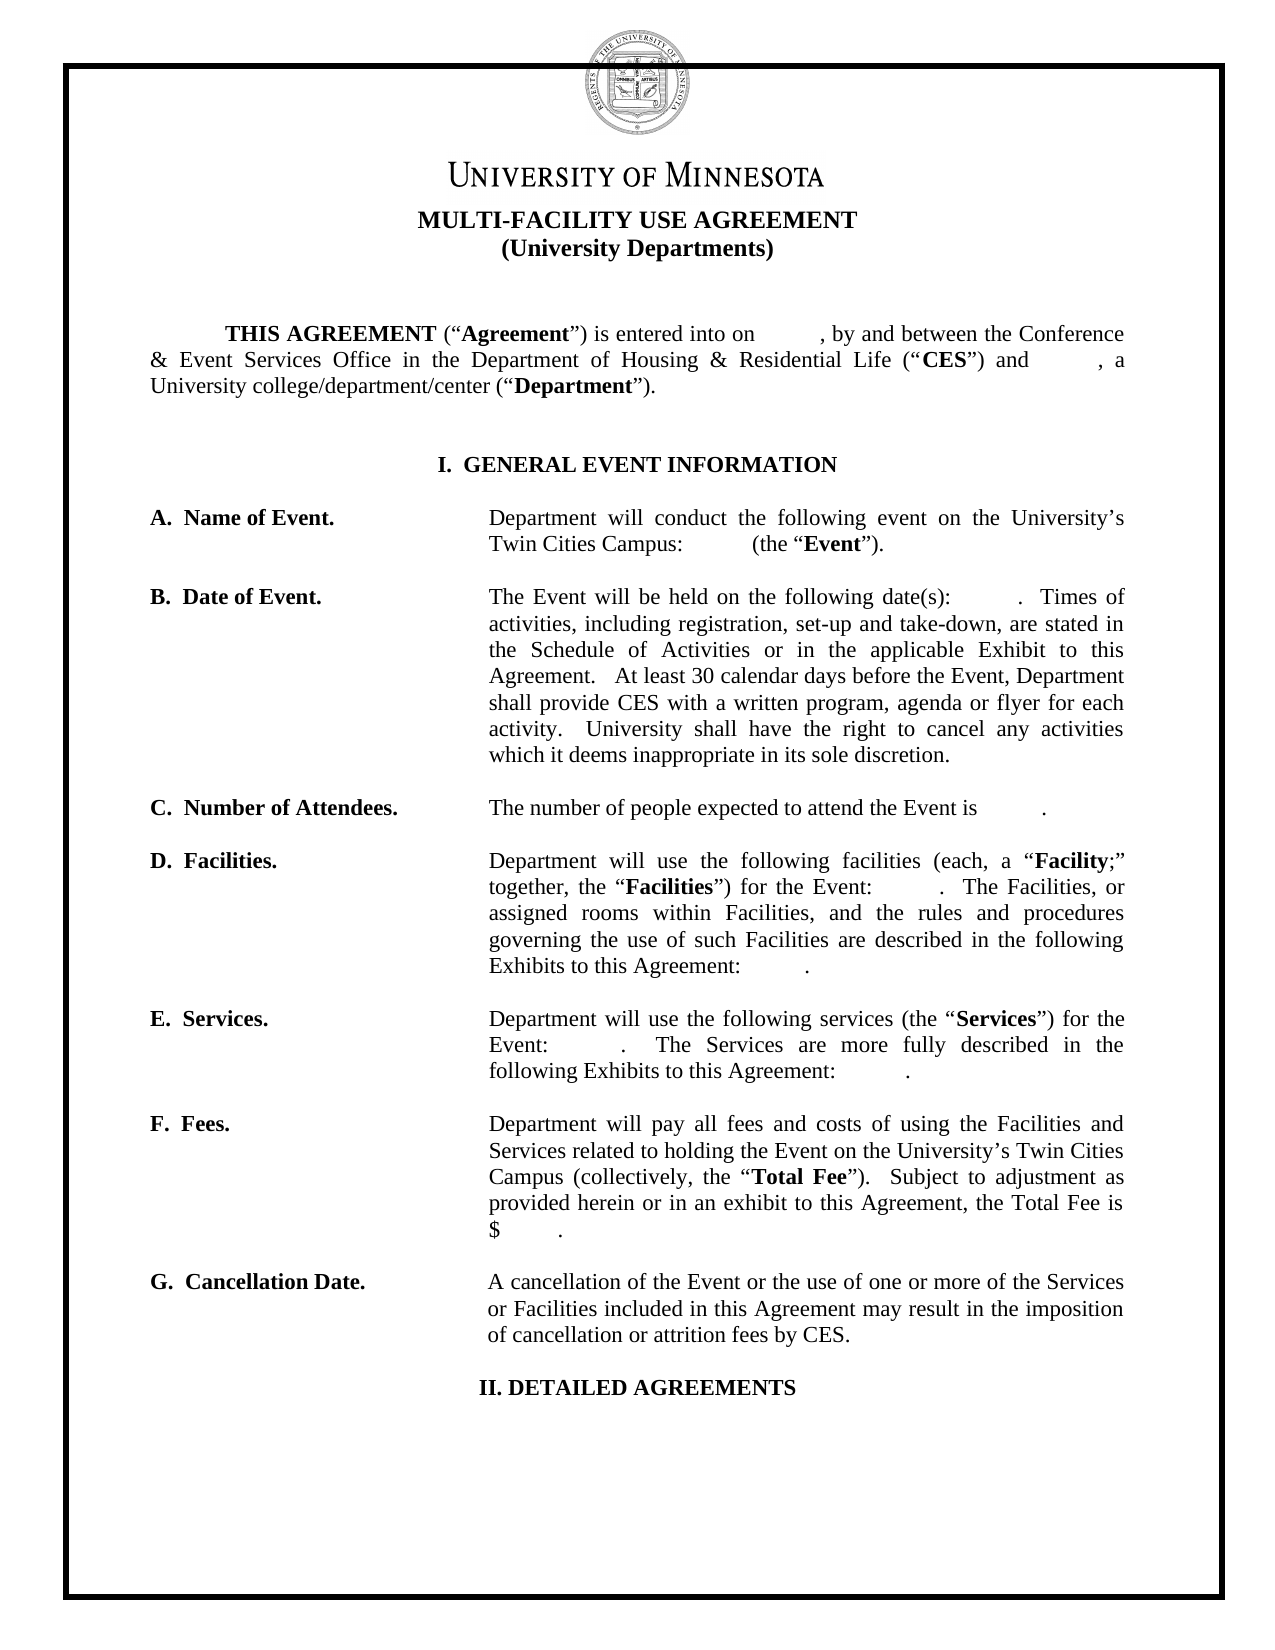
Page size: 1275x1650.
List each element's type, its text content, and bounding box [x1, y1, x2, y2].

text II. DETAILED AGREEMENTS [150, 1374, 1125, 1400]
text F. Fees. Department will pay all fees and costs of using the Facilities and Services related to holding the Event on the University’s Twin Cities Campus (collectively, the “Total Fee”). Subject to adjustment as provided herein or in an exhibit to this Agreement, the Total Fee is $ . [150, 1110, 1125, 1242]
text G. Cancellation Date. A cancellation of the Event or the use of one or more of the Services or Facilities included in this Agreement may result in the imposition of cancellation or attrition fees by CES. [150, 1268, 1125, 1347]
text B. Date of Event. The Event will be held on the following date(s): . Times of activities, including registration, set-up and take-down, are stated in the Schedule of Activities or in the applicable Exhibit to this Agreement. At least 30 calendar days before the Event, Department shall provide CES with a written program, agenda or flyer for each activity. University shall have the right to cancel any activities which it deems inappropriate in its sole discretion. [150, 583, 1125, 768]
picture [585, 69, 690, 135]
picture [585, 30, 690, 63]
text D. Facilities. Department will use the following facilities (each, a “Facility;” together, the “Facilities”) for the Event: . The Facilities, or assigned rooms within Facilities, and the rules and procedures governing the use of such Facilities are described in the following Exhibits to this Agreement: . [150, 847, 1125, 978]
text THIS AGREEMENT (“Agreement”) is entered into on , by and between the Conference & Event Services Office in the Department of Housing & Residential Life (“CES”) and , a University college/department/center (“Department”). [150, 320, 1125, 399]
text C. Number of Attendees. The number of people expected to attend the Event is . [150, 794, 1125, 820]
text I. GENERAL EVENT INFORMATION [150, 451, 1125, 478]
text (University Departments) [150, 233, 1125, 262]
picture [446, 150, 826, 205]
text A. Name of Event. Department will conduct the following event on the University’s Twin Cities Campus: (the “Event”). [150, 504, 1125, 557]
text MULTI-FACILITY USE AGREEMENT [150, 205, 1125, 233]
text E. Services. Department will use the following services (the “Services”) for the Event: . The Services are more fully described in the following Exhibits to this Agreement: . [150, 1005, 1125, 1084]
